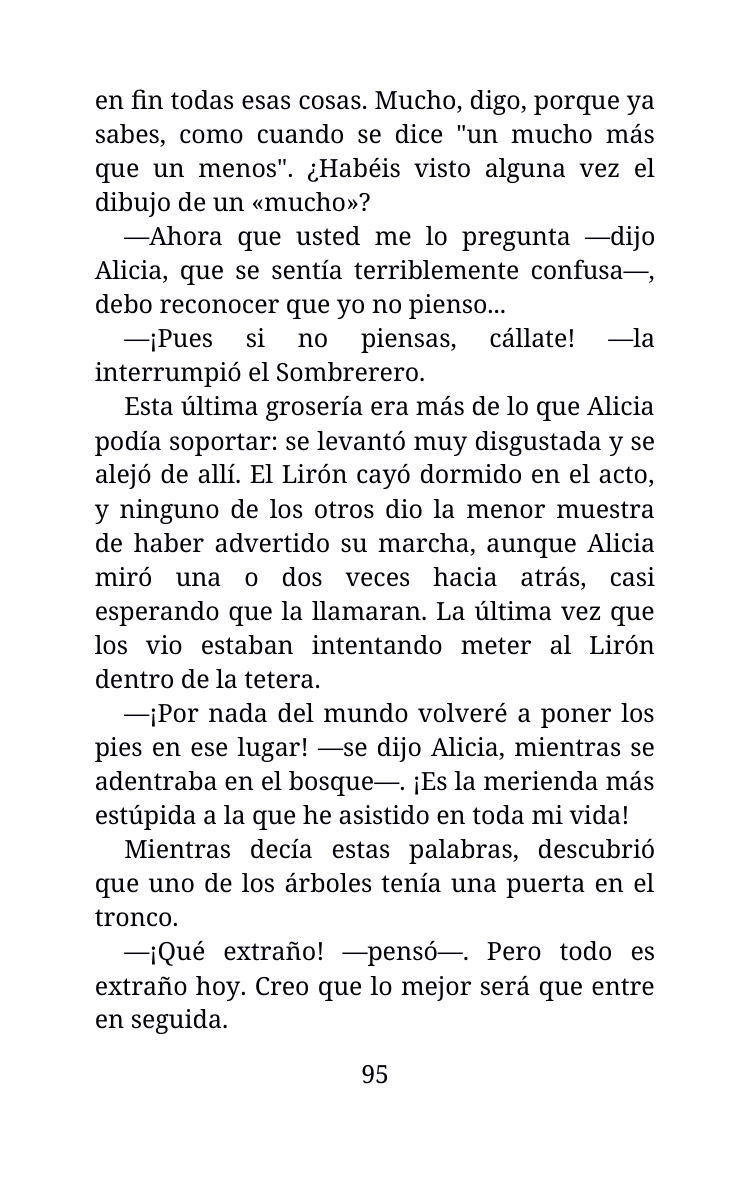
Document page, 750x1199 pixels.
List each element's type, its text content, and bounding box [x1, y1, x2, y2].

text —¡Por nada del mundo volveré a poner los pies en ese lugar! —se dijo Alicia, mientras se adentraba en el bosque—. ¡Es la merienda más estúpida a la que he asistido en toda mi vida! [94, 696, 656, 832]
text Mientras decía estas palabras, descubrió que uno de los árboles tenía una puerta en el tronco. [94, 832, 656, 934]
text —¡Pues si no piensas, cállate! —la interrumpió el Sombrerero. [94, 321, 656, 389]
text Esta última grosería era más de lo que Alicia podía soportar: se levantó muy disgustada y se alejó de allí. El Lirón cayó dormido en el acto, y ninguno de los otros dio la menor muestra de haber advertido su marcha, aunque Alicia miró una o dos veces hacia atrás, casi esperando que la llamaran. La última vez que los vio estaban intentando meter al Lirón dentro de la tetera. [94, 389, 656, 696]
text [94, 82, 656, 219]
text —Ahora que usted me lo pregunta —dijo Alicia, que se sentía terriblemente confusa—, debo reconocer que yo no pienso... [94, 219, 656, 321]
text —¡Qué extraño! —pensó—. Pero todo es extraño hoy. Creo que lo mejor será que entre en seguida. [94, 934, 656, 1036]
